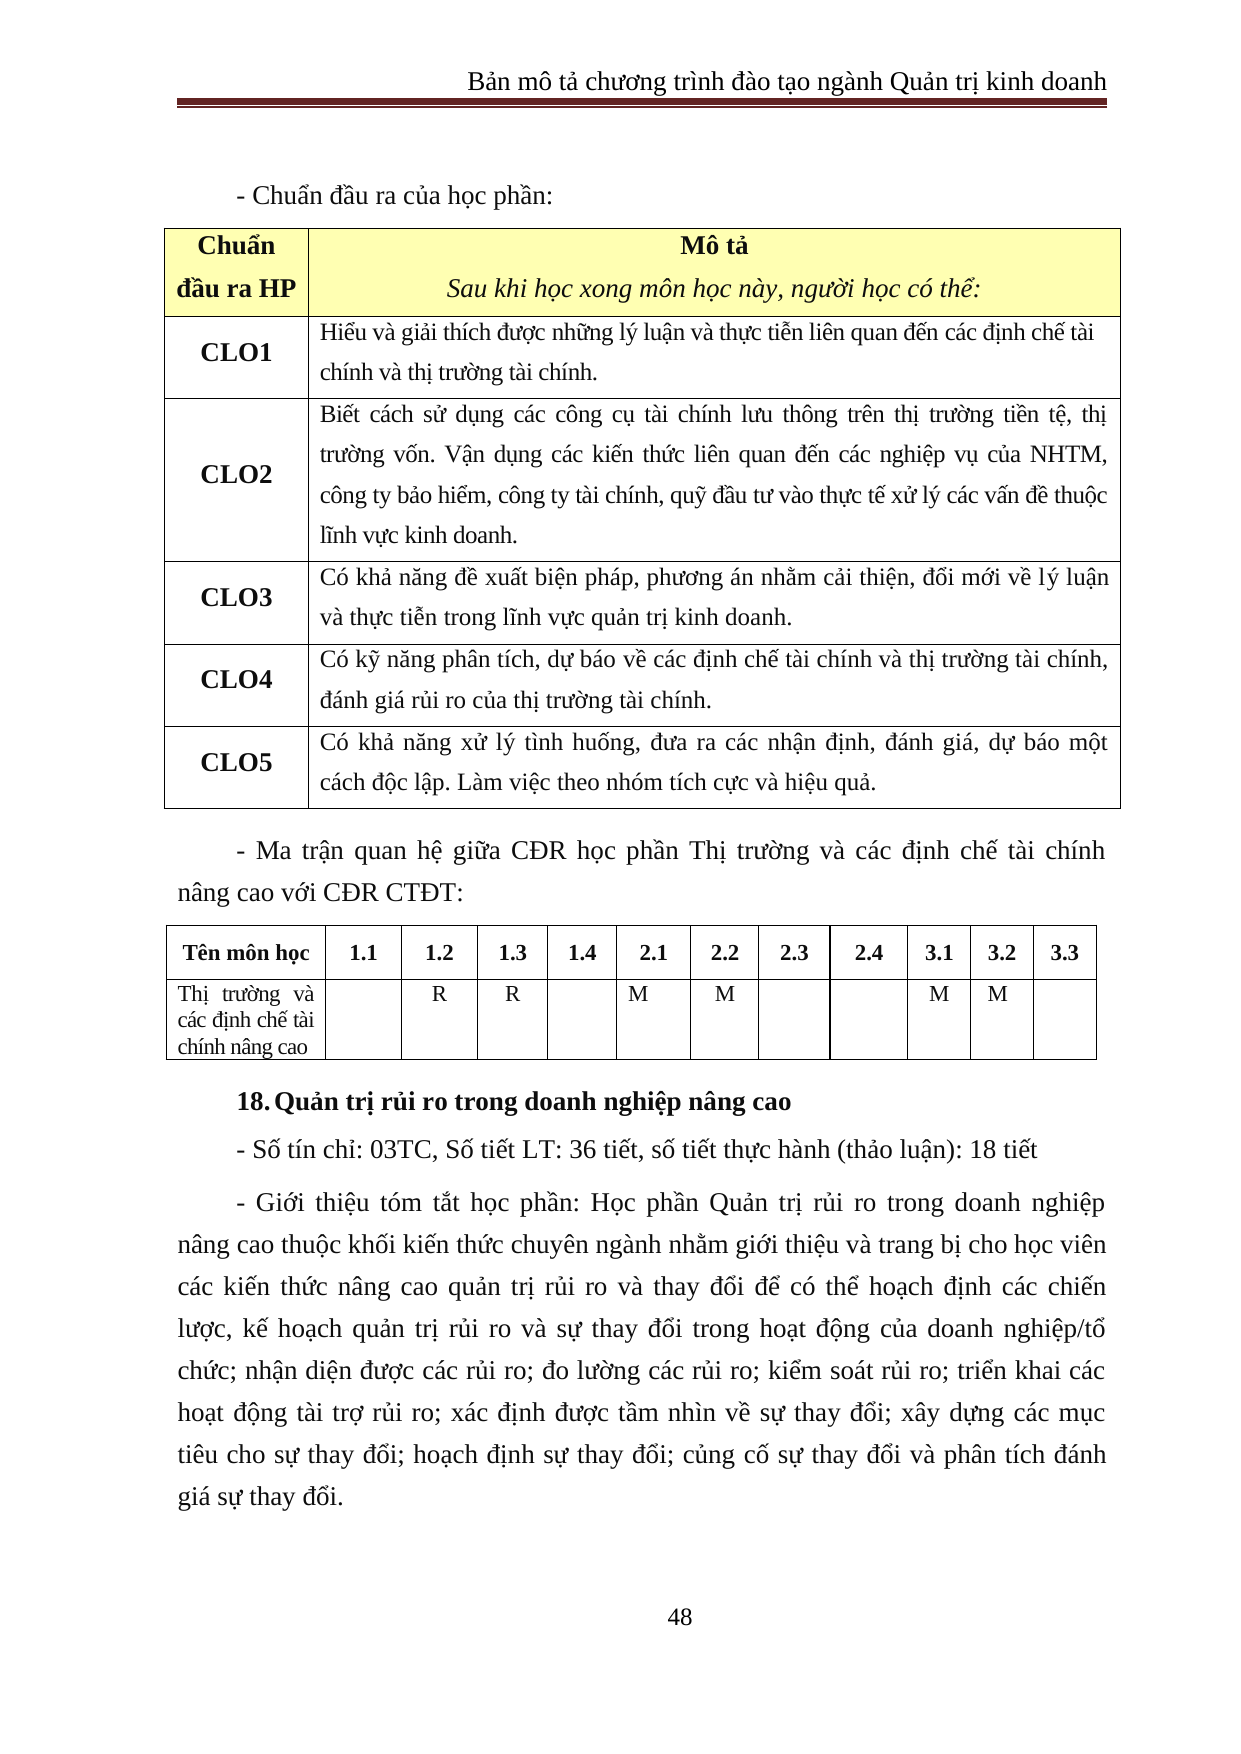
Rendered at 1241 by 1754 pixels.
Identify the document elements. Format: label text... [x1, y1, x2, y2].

text - Số tín chỉ: 03TC, Số tiết LT: 36 tiết, số tiết thực hành (thảo luận): 18 tiết [177, 1133, 1107, 1164]
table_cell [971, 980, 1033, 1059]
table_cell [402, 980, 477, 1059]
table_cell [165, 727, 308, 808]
text - Ma trận quan hệ giữa CĐR học phần Thị trường và các định chế tài chính nâng cao với CĐR CTĐT: [177, 834, 1107, 907]
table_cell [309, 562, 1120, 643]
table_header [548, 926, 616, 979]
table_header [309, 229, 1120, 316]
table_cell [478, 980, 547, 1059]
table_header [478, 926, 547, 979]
list Quản trị rủi ro trong doanh nghiệp nâng cao [236, 1085, 1107, 1116]
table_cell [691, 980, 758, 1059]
text - Chuẩn đầu ra của học phần: [236, 179, 1107, 211]
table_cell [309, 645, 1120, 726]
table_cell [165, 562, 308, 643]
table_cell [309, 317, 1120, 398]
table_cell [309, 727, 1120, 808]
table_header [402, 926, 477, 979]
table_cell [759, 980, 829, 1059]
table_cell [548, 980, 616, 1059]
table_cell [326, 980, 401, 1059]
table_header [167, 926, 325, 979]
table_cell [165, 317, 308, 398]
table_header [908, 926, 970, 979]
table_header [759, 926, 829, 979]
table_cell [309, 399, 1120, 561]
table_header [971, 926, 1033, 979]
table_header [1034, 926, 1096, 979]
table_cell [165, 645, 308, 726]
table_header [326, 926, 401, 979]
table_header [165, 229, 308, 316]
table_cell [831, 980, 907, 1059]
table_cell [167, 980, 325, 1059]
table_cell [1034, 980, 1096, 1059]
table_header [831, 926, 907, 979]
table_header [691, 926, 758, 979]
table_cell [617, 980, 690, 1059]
text - Giới thiệu tóm tắt học phần: Học phần Quản trị rủi ro trong doanh nghiệp nâng cao thuộc khối kiến thức chuyên ngành nhằm giới thiệu và trang bị cho học viên các kiến thức nâng cao quản trị rủi ro và thay đổi để có thể hoạch định các chiến lược, kế hoạch quản trị rủi ro và sự thay đổi trong hoạt động của doanh nghiệp/tổ chức; nhận diện được các rủi ro; đo lường các rủi ro; kiểm soát rủi ro; triển khai các hoạt động tài trợ rủi ro; xác định được tầm nhìn về sự thay đổi; xây dựng các mục tiêu cho sự thay đổi; hoạch định sự thay đổi; củng cố sự thay đổi và phân tích đánh giá sự thay đổi. [177, 1186, 1107, 1511]
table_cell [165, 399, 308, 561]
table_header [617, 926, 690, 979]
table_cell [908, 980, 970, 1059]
